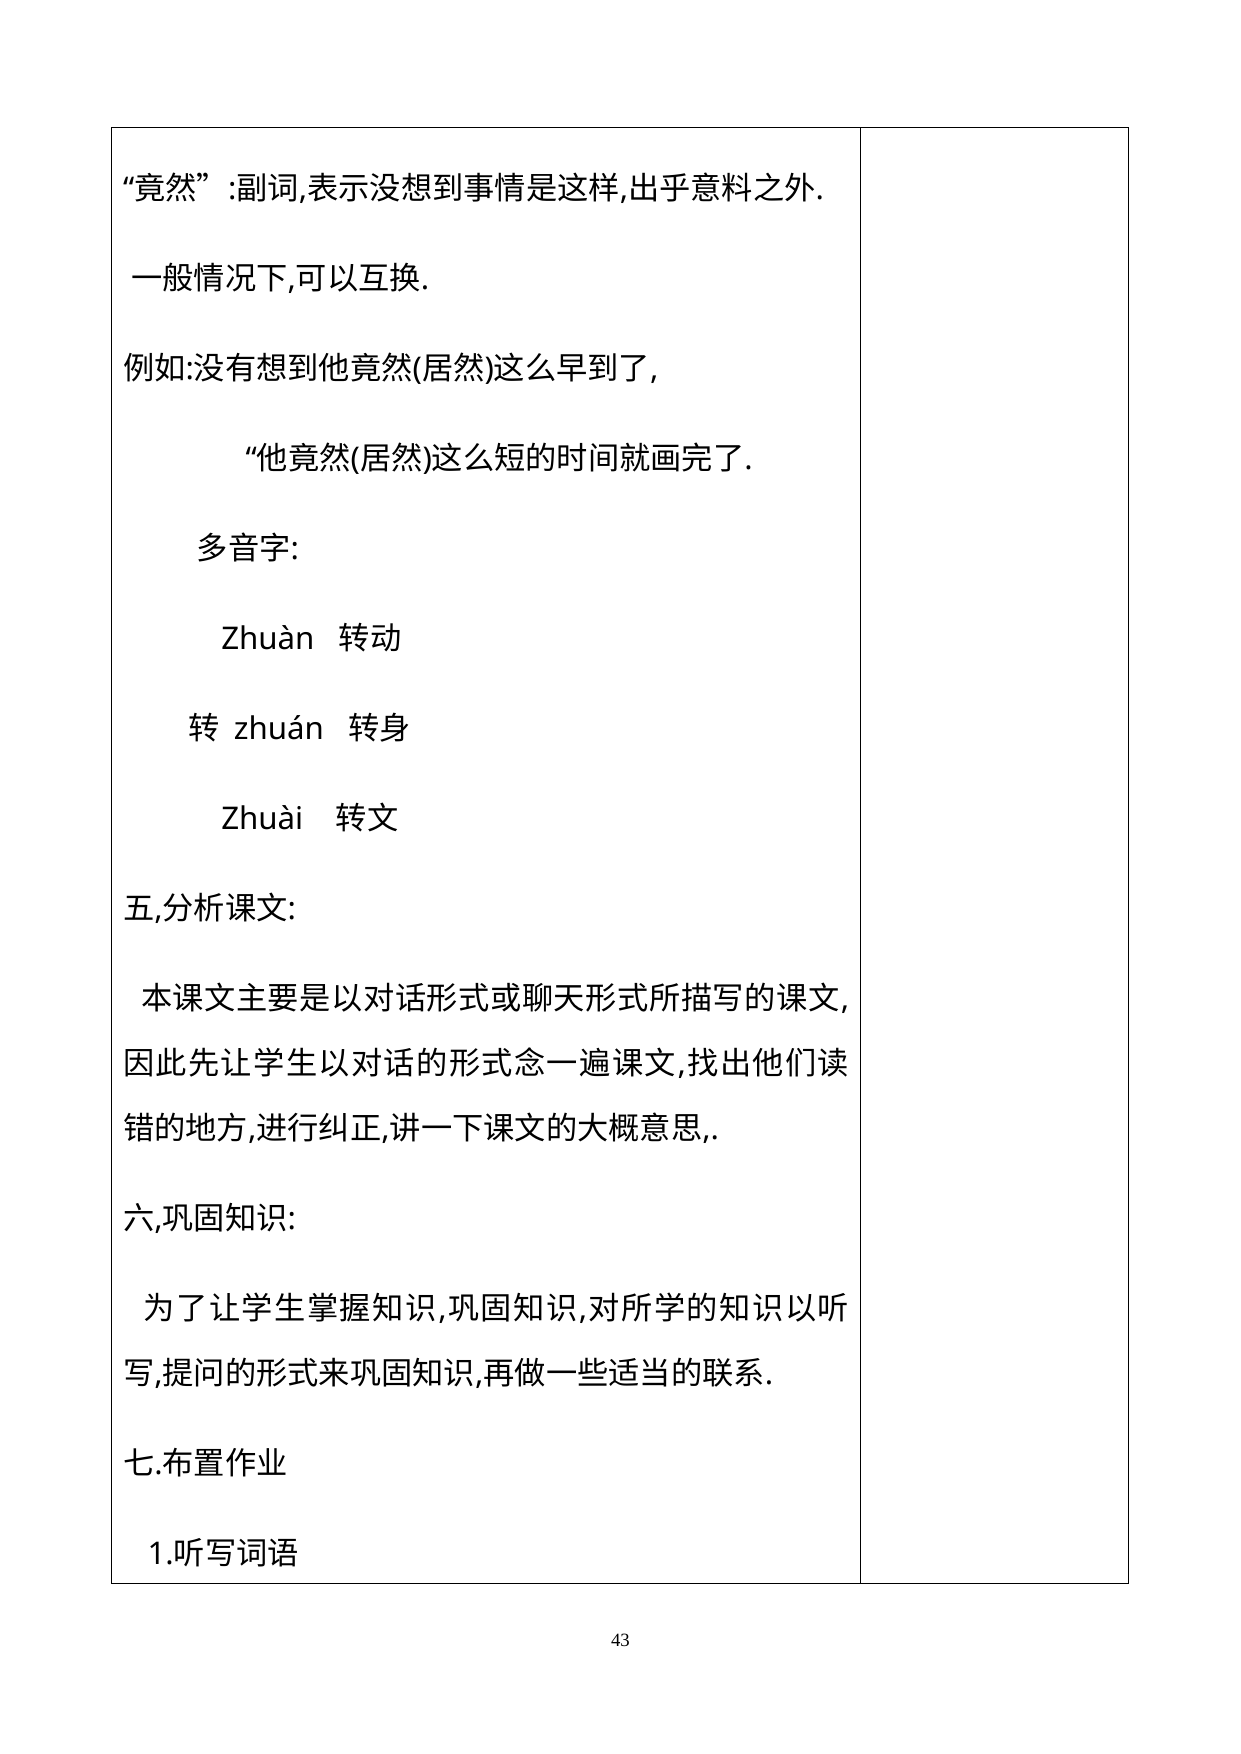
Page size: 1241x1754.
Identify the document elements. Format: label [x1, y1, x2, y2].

table_cell [112, 128, 860, 1583]
table_cell [861, 128, 1128, 1583]
